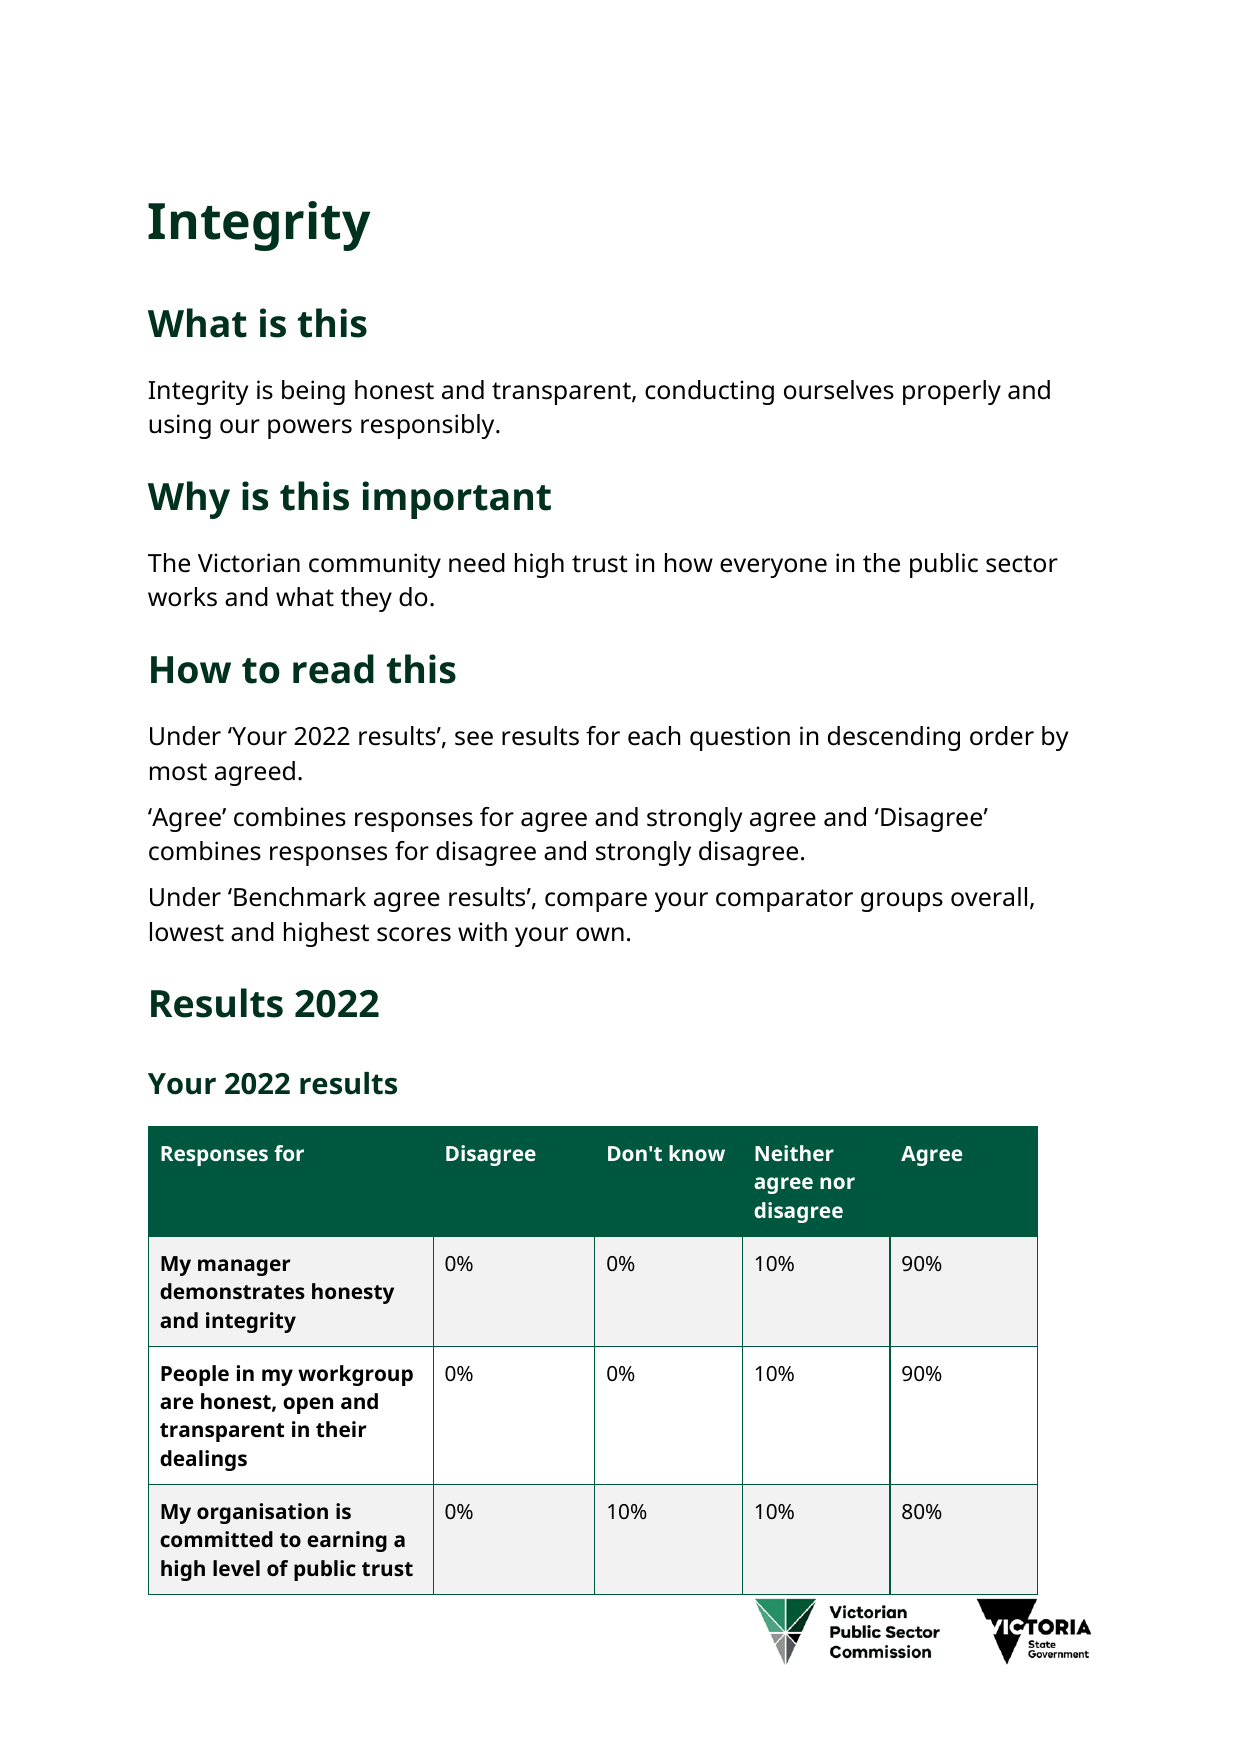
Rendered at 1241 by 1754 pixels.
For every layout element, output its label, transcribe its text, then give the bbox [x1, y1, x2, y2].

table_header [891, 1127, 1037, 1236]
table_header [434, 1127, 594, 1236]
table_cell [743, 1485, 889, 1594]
subtitle Results 2022 [148, 977, 1092, 1028]
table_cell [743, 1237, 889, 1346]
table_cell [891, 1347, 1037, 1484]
subtitle Your 2022 results [148, 1064, 1092, 1103]
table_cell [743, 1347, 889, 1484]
picture [754, 1598, 1093, 1666]
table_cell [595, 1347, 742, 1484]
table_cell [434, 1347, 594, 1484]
subtitle Integrity [148, 186, 1092, 254]
text The Victorian community need high trust in how everyone in the public sector works and what they do. [148, 546, 1092, 614]
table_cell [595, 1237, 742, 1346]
subtitle Why is this important [148, 470, 1092, 521]
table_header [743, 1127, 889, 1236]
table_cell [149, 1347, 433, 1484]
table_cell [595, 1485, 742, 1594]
subtitle How to read this [148, 643, 1092, 694]
text Under ‘Benchmark agree results’, compare your comparator groups overall, lowest and highest scores with your own. [148, 880, 1092, 948]
subtitle What is this [148, 297, 1092, 348]
text ‘Agree’ combines responses for agree and strongly agree and ‘Disagree’ combines responses for disagree and strongly disagree. [148, 799, 1092, 868]
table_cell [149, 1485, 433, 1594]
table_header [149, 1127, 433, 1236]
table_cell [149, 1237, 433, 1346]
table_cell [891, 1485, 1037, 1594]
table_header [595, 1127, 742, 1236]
text Integrity is being honest and transparent, conducting ourselves properly and using our powers responsibly. [148, 373, 1092, 441]
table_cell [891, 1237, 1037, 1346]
text Under ‘Your 2022 results’, see results for each question in descending order by most agreed. [148, 719, 1092, 787]
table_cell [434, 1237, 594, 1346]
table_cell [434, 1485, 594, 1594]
